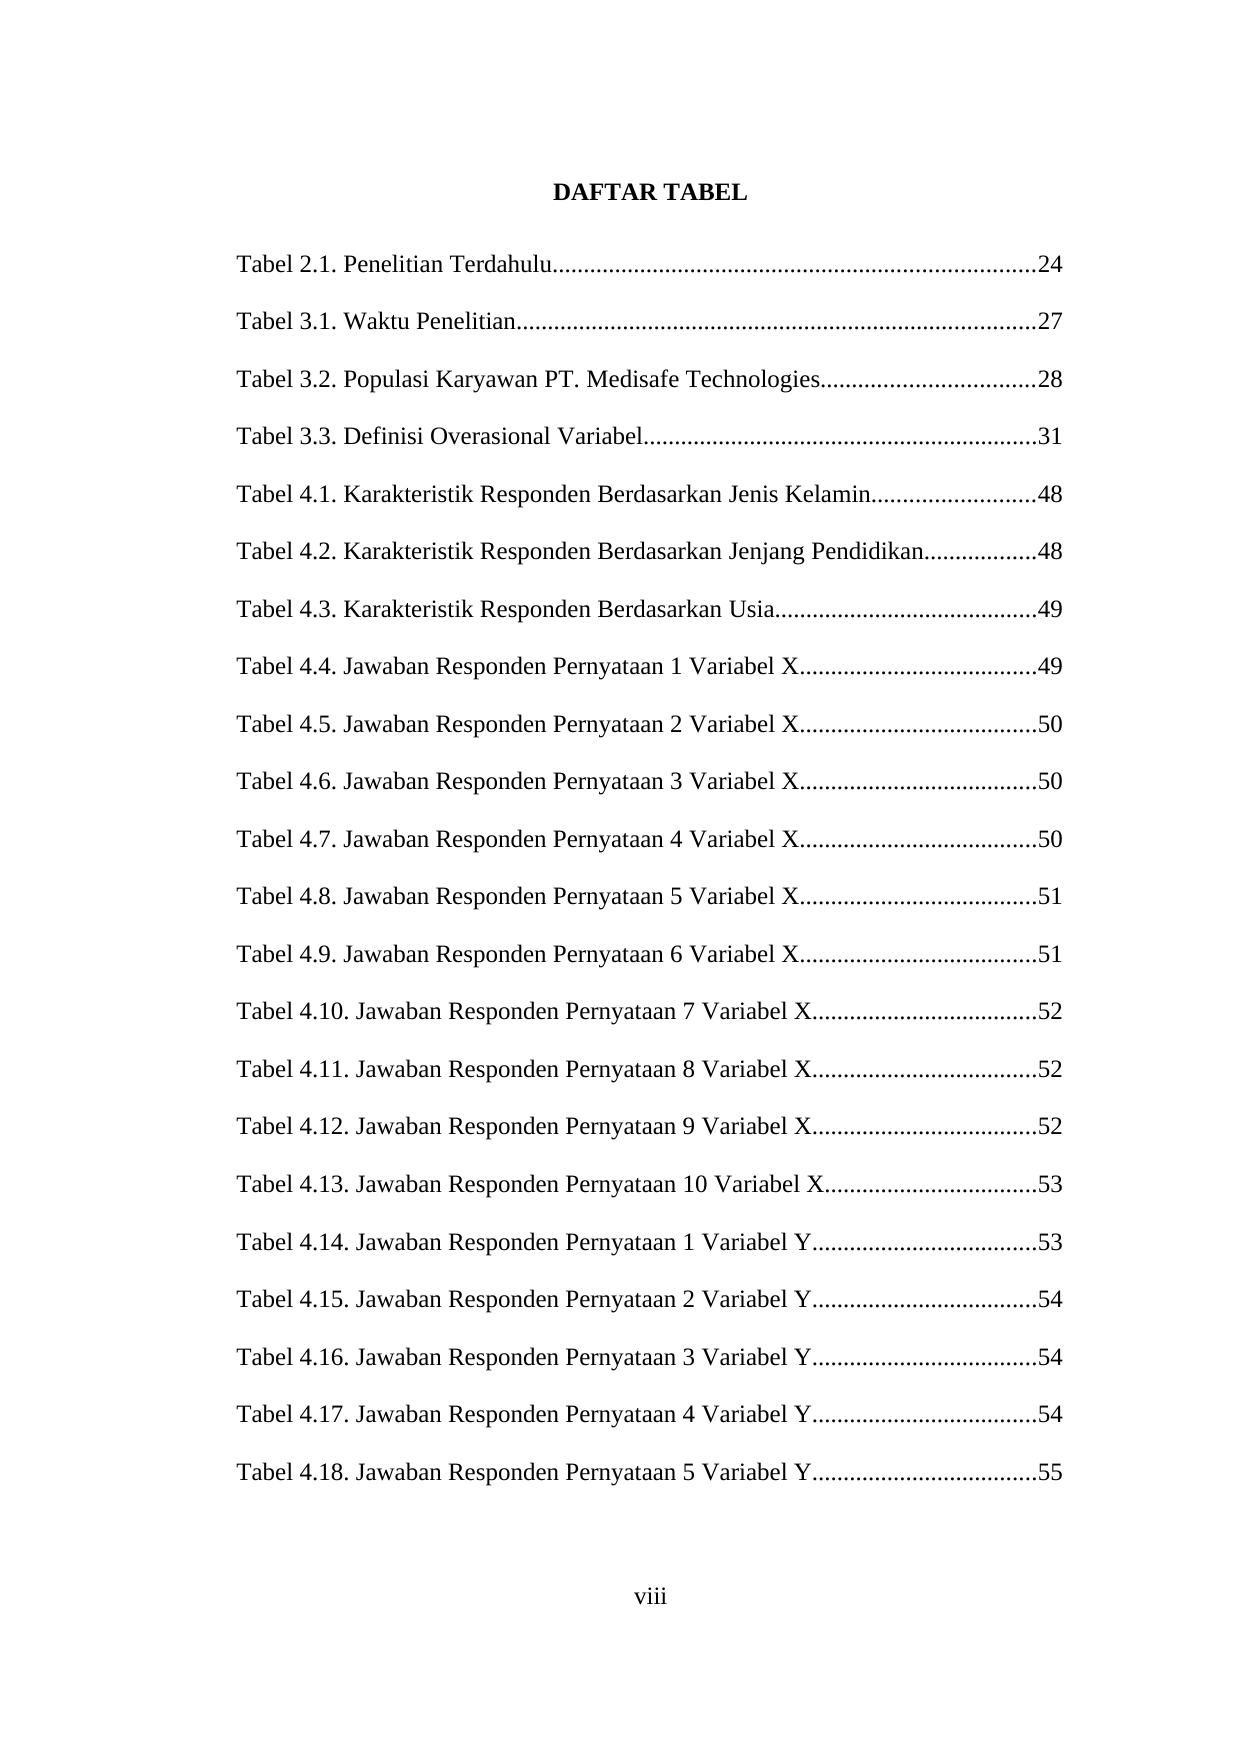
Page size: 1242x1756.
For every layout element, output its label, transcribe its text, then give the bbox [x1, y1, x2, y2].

text viii [530, 1581, 771, 1610]
text Tabel 4.13. Jawaban Responden Pernyataan 10 Variabel X 53 [236, 1169, 1081, 1198]
text Tabel 4.15. Jawaban Responden Pernyataan 2 Variabel Y 54 [236, 1284, 1081, 1313]
text Tabel 4.3. Karakteristik Responden Berdasarkan Usia 49 [236, 594, 1081, 623]
text Tabel 4.5. Jawaban Responden Pernyataan 2 Variabel X 50 [236, 709, 1081, 738]
text Tabel 2.1. Penelitian Terdahulu 24 [236, 249, 1081, 278]
text Tabel 4.7. Jawaban Responden Pernyataan 4 Variabel X 50 [236, 824, 1081, 853]
text Tabel 4.4. Jawaban Responden Pernyataan 1 Variabel X 49 [236, 651, 1081, 680]
text Tabel 4.18. Jawaban Responden Pernyataan 5 Variabel Y 55 [236, 1457, 1081, 1485]
text Tabel 4.10. Jawaban Responden Pernyataan 7 Variabel X 52 [236, 996, 1081, 1025]
text Tabel 4.9. Jawaban Responden Pernyataan 6 Variabel X 51 [236, 939, 1081, 968]
text Tabel 4.16. Jawaban Responden Pernyataan 3 Variabel Y 54 [236, 1342, 1081, 1370]
text Tabel 4.1. Karakteristik Responden Berdasarkan Jenis Kelamin 48 [236, 479, 1081, 508]
text Tabel 3.1. Waktu Penelitian 27 [236, 306, 1081, 335]
text Tabel 4.12. Jawaban Responden Pernyataan 9 Variabel X 52 [236, 1111, 1081, 1140]
text Tabel 3.2. Populasi Karyawan PT. Medisafe Technologies 28 [236, 364, 1081, 393]
text Tabel 4.17. Jawaban Responden Pernyataan 4 Variabel Y 54 [236, 1399, 1081, 1428]
subtitle DAFTAR TABEL [530, 177, 771, 206]
text Tabel 4.6. Jawaban Responden Pernyataan 3 Variabel X 50 [236, 766, 1081, 795]
text Tabel 4.14. Jawaban Responden Pernyataan 1 Variabel Y 53 [236, 1227, 1081, 1255]
text Tabel 3.3. Definisi Overasional Variabel 31 [236, 421, 1081, 450]
text Tabel 4.8. Jawaban Responden Pernyataan 5 Variabel X 51 [236, 881, 1081, 910]
text Tabel 4.11. Jawaban Responden Pernyataan 8 Variabel X 52 [236, 1054, 1081, 1083]
text Tabel 4.2. Karakteristik Responden Berdasarkan Jenjang Pendidikan 48 [236, 536, 1081, 565]
